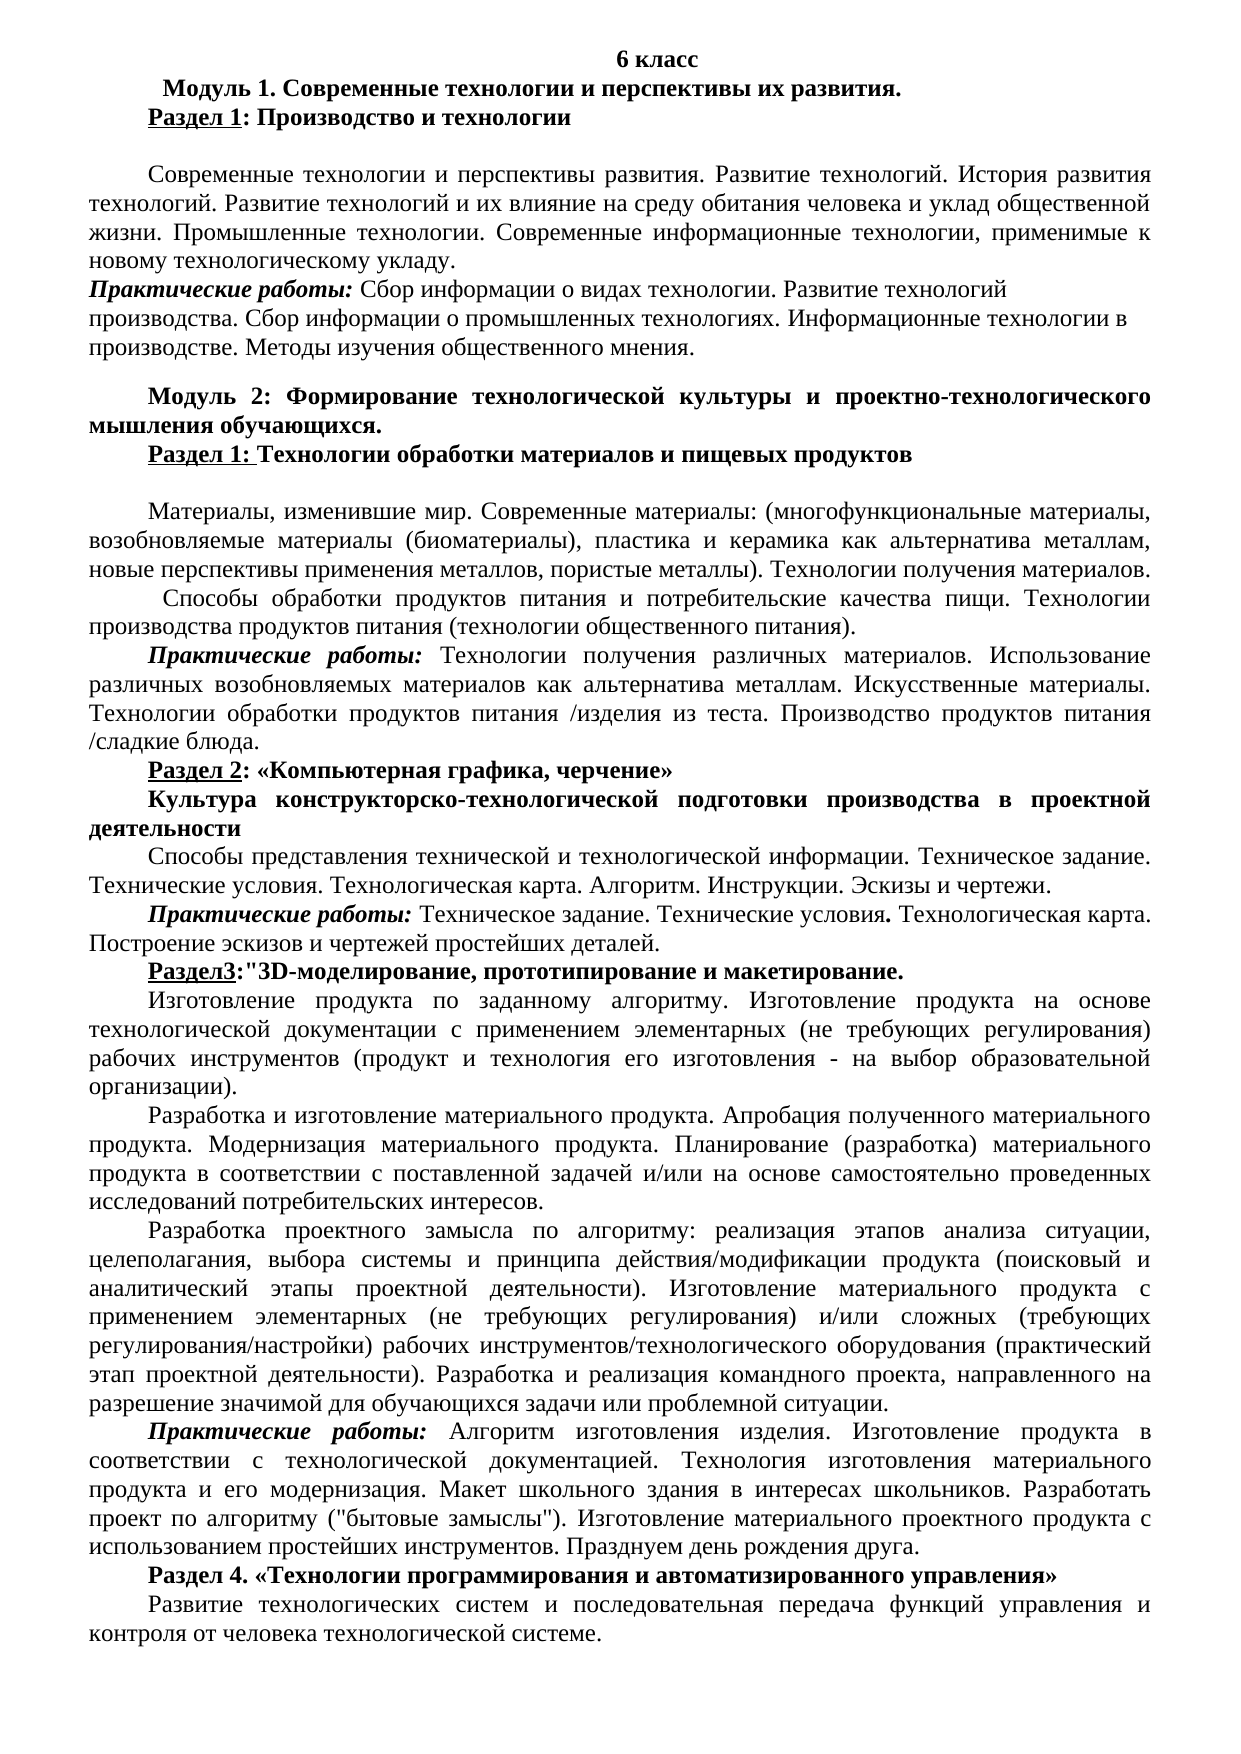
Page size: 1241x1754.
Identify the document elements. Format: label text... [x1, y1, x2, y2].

text 6 класс [89, 44, 1152, 73]
text Практические работы: Техническое задание. Технические условия. Технологическая карта. Построение эскизов и чертежей простейших деталей. [89, 899, 1152, 956]
text Практические работы: Алгоритм изготовления изделия. Изготовление продукта в соответствии с технологической документацией. Технология изготовления материального продукта и его модернизация. Макет школьного здания в интересах школьников. Разработать проект по алгоритму ("бытовые замыслы"). Изготовление материального проектного продукта с использованием простейших инструментов. Празднуем день рождения друга. [89, 1416, 1152, 1560]
text Модуль 2: Формирование технологической культуры и проектно-технологического мышления обучающихся. [89, 381, 1152, 439]
text Разработка проектного замысла по алгоритму: реализация этапов анализа ситуации, целеполагания, выбора системы и принципа действия/модификации продукта (поисковый и аналитический этапы проектной деятельности). Изготовление материального продукта с применением элементарных (не требующих регулирования) и/или сложных (требующих регулирования/настройки) рабочих инструментов/технологического оборудования (практический этап проектной деятельности). Разработка и реализация командного проекта, направленного на разрешение значимой для обучающихся задачи или проблемной ситуации. [89, 1215, 1152, 1416]
text Раздел 4. «Технологии программирования и автоматизированного управления» [89, 1560, 1152, 1589]
text Практические работы: Технологии получения различных материалов. Использование различных возобновляемых материалов как альтернатива металлам. Искусственные материалы. Технологии обработки продуктов питания /изделия из теста. Производство продуктов питания /сладкие блюда. [89, 640, 1152, 755]
text Практические работы: Сбор информации о видах технологии. Развитие технологий производства. Сбор информации о промышленных технологиях. Информационные технологии в производстве. Методы изучения общественного мнения. [89, 274, 1152, 361]
text Разработка и изготовление материального продукта. Апробация полученного материального продукта. Модернизация материального продукта. Планирование (разработка) материального продукта в соответствии с поставленной задачей и/или на основе самостоятельно проведенных исследований потребительских интересов. [89, 1100, 1152, 1215]
text Раздел 1: Производство и технологии [89, 102, 1152, 131]
text Раздел 2: «Компьютерная графика, черчение» [89, 755, 1152, 784]
text Изготовление продукта по заданному алгоритму. Изготовление продукта на основе технологической документации с применением элементарных (не требующих регулирования) рабочих инструментов (продукт и технология его изготовления - на выбор образовательной организации). [89, 985, 1152, 1100]
text Раздел3:"3D-моделирование, прототипирование и макетирование. [89, 956, 1152, 985]
text Способы представления технической и технологической информации. Техническое задание. Технические условия. Технологическая карта. Алгоритм. Инструкции. Эскизы и чертежи. [89, 841, 1152, 899]
text Культура конструкторско-технологической подготовки производства в проектной деятельности [89, 784, 1152, 841]
text Модуль 1. Современные технологии и перспективы их развития. [89, 73, 1152, 102]
text Развитие технологических систем и последовательная передача функций управления и контроля от человека технологической системе. [89, 1589, 1152, 1646]
text Раздел 1: Технологии обработки материалов и пищевых продуктов [89, 439, 1152, 468]
text Современные технологии и перспективы развития. Развитие технологий. История развития технологий. Развитие технологий и их влияние на среду обитания человека и уклад общественной жизни. Промышленные технологии. Современные информационные технологии, применимые к новому технологическому укладу. [89, 159, 1152, 274]
text Материалы, изменившие мир. Современные материалы: (многофункциональные материалы, возобновляемые материалы (биоматериалы), пластика и керамика как альтернатива металлам, новые перспективы применения металлов, пористые металлы). Технологии получения материалов. Способы обработки продуктов питания и потребительские качества пищи. Технологии производства продуктов питания (технологии общественного питания). [89, 496, 1152, 640]
